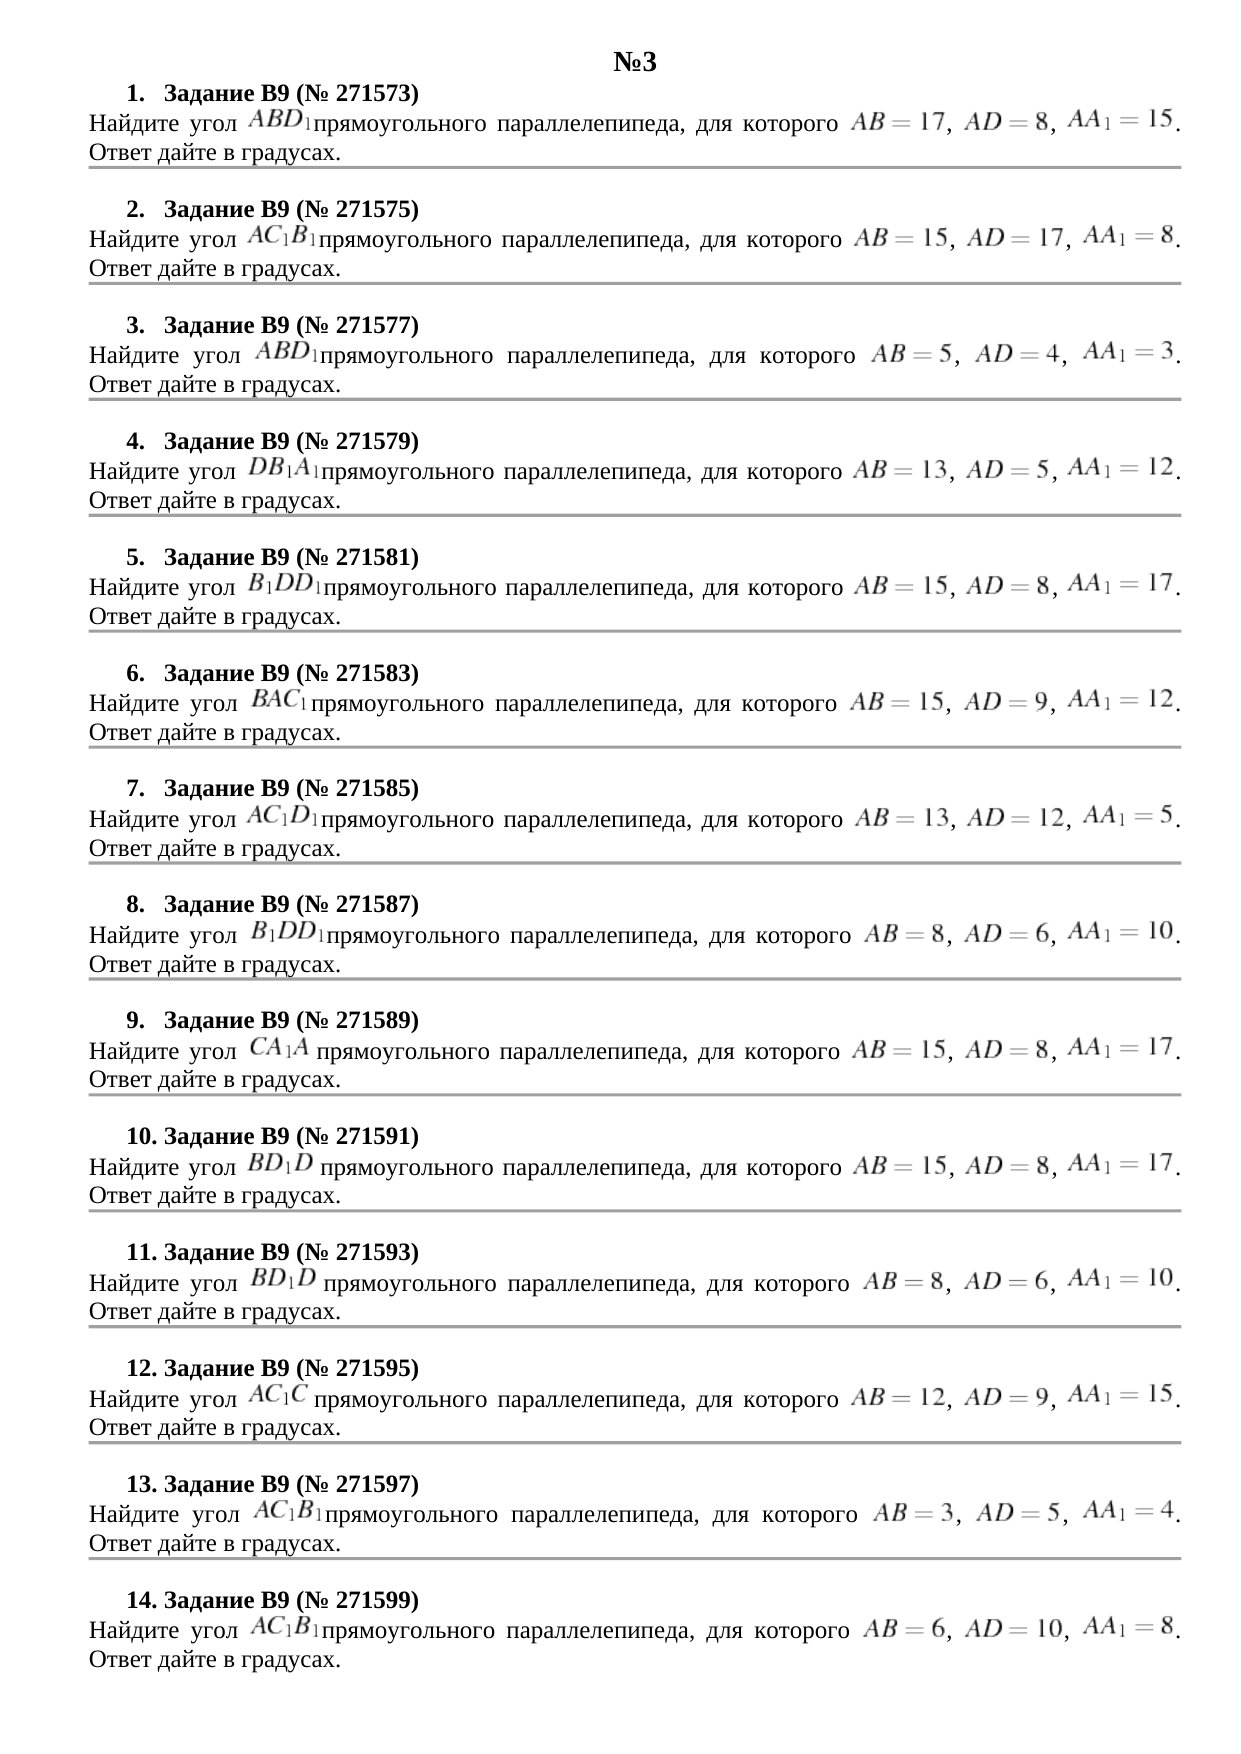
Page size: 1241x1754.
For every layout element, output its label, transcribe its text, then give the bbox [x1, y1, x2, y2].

picture [1066, 1382, 1175, 1407]
list Задание B9 (№ 271589) [126, 1005, 1181, 1034]
picture [244, 570, 324, 596]
picture [853, 805, 950, 828]
picture [849, 1385, 947, 1407]
picture [249, 1613, 322, 1639]
list Задание B9 (№ 271585) [126, 773, 1181, 802]
text №3 [89, 44, 1181, 78]
picture [1081, 1497, 1175, 1523]
list Задание B9 (№ 271573) [126, 78, 1181, 107]
picture [861, 1269, 946, 1291]
picture [852, 225, 950, 248]
text Найдите угол прямоугольного параллелепипеда, для которого , , . Ответ дайте в градусах. [89, 1266, 1181, 1325]
picture [974, 1501, 1063, 1523]
picture [1066, 1150, 1175, 1176]
picture [851, 1153, 949, 1176]
picture [1081, 802, 1175, 828]
picture [871, 1501, 956, 1523]
list Задание B9 (№ 271587) [126, 889, 1181, 918]
picture [964, 573, 1052, 596]
picture [964, 457, 1052, 480]
list Задание B9 (№ 271575) [126, 194, 1181, 223]
picture [1066, 1266, 1175, 1291]
picture [965, 805, 1066, 828]
list Задание B9 (№ 271597) [126, 1469, 1181, 1498]
picture [1081, 222, 1175, 248]
text Найдите угол прямоугольного параллелепипеда, для которого , , . Ответ дайте в градусах. [89, 1034, 1181, 1093]
text Найдите угол прямоугольного параллелепипеда, для которого , , . Ответ дайте в градусах. [89, 107, 1181, 165]
picture [246, 1034, 317, 1060]
text Найдите угол прямоугольного параллелепипеда, для которого , , . Ответ дайте в градусах. [89, 1382, 1181, 1441]
picture [849, 109, 947, 132]
picture [1066, 454, 1175, 480]
picture [254, 338, 320, 364]
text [89, 1614, 1181, 1673]
list Задание B9 (№ 271591) [126, 1121, 1181, 1150]
picture [252, 1497, 325, 1523]
text Найдите угол прямоугольного параллелепипеда, для которого , , . Ответ дайте в градусах. [89, 802, 1181, 861]
list Задание B9 (№ 271595) [126, 1353, 1181, 1382]
picture [965, 225, 1066, 248]
text Найдите угол прямоугольного параллелепипеда, для которого , , . Ответ дайте в градусах. [89, 1150, 1181, 1209]
picture [1066, 918, 1175, 944]
list Задание B9 (№ 271583) [126, 658, 1181, 686]
picture [248, 1266, 324, 1291]
picture [962, 689, 1050, 712]
picture [248, 686, 311, 712]
text Найдите угол прямоугольного параллелепипеда, для которого , , . Ответ дайте в градусах. [89, 570, 1181, 629]
picture [973, 341, 1062, 364]
picture [850, 1037, 948, 1060]
picture [852, 457, 949, 480]
list Задание B9 (№ 271599) [126, 1585, 1181, 1614]
picture [963, 1153, 1052, 1176]
picture [962, 109, 1051, 132]
picture [1081, 1613, 1175, 1639]
list Задание B9 (№ 271593) [126, 1237, 1181, 1266]
text Найдите угол прямоугольного параллелепипеда, для которого , , . Ответ дайте в градусах. [89, 686, 1181, 745]
text Найдите угол прямоугольного параллелепипеда, для которого , , . Ответ дайте в градусах. [89, 454, 1181, 513]
picture [963, 1037, 1051, 1060]
text Найдите угол прямоугольного параллелепипеда, для которого , , . Ответ дайте в градусах. [89, 223, 1181, 281]
picture [246, 222, 319, 248]
picture [247, 106, 314, 132]
picture [1066, 686, 1175, 712]
picture [245, 454, 322, 480]
picture [1066, 1034, 1175, 1060]
picture [962, 1269, 1050, 1291]
picture [247, 918, 327, 944]
picture [848, 689, 946, 712]
picture [1066, 570, 1175, 596]
picture [862, 921, 947, 944]
list Задание B9 (№ 271579) [126, 426, 1181, 454]
picture [852, 573, 950, 596]
text Найдите угол прямоугольного параллелепипеда, для которого , , . Ответ дайте в градусах. [89, 918, 1181, 977]
picture [962, 921, 1051, 944]
picture [963, 1617, 1064, 1639]
picture [247, 1382, 314, 1407]
list Задание B9 (№ 271581) [126, 542, 1181, 570]
picture [1081, 338, 1175, 364]
text Найдите угол прямоугольного параллелепипеда, для которого , , . Ответ дайте в градусах. [89, 1498, 1181, 1557]
picture [1066, 106, 1175, 132]
text Найдите угол прямоугольного параллелепипеда, для которого , , . Ответ дайте в градусах. [89, 338, 1181, 397]
picture [245, 1150, 321, 1176]
picture [869, 341, 954, 364]
picture [962, 1385, 1051, 1407]
list Задание B9 (№ 271577) [126, 310, 1181, 338]
picture [861, 1617, 947, 1639]
picture [245, 802, 321, 828]
